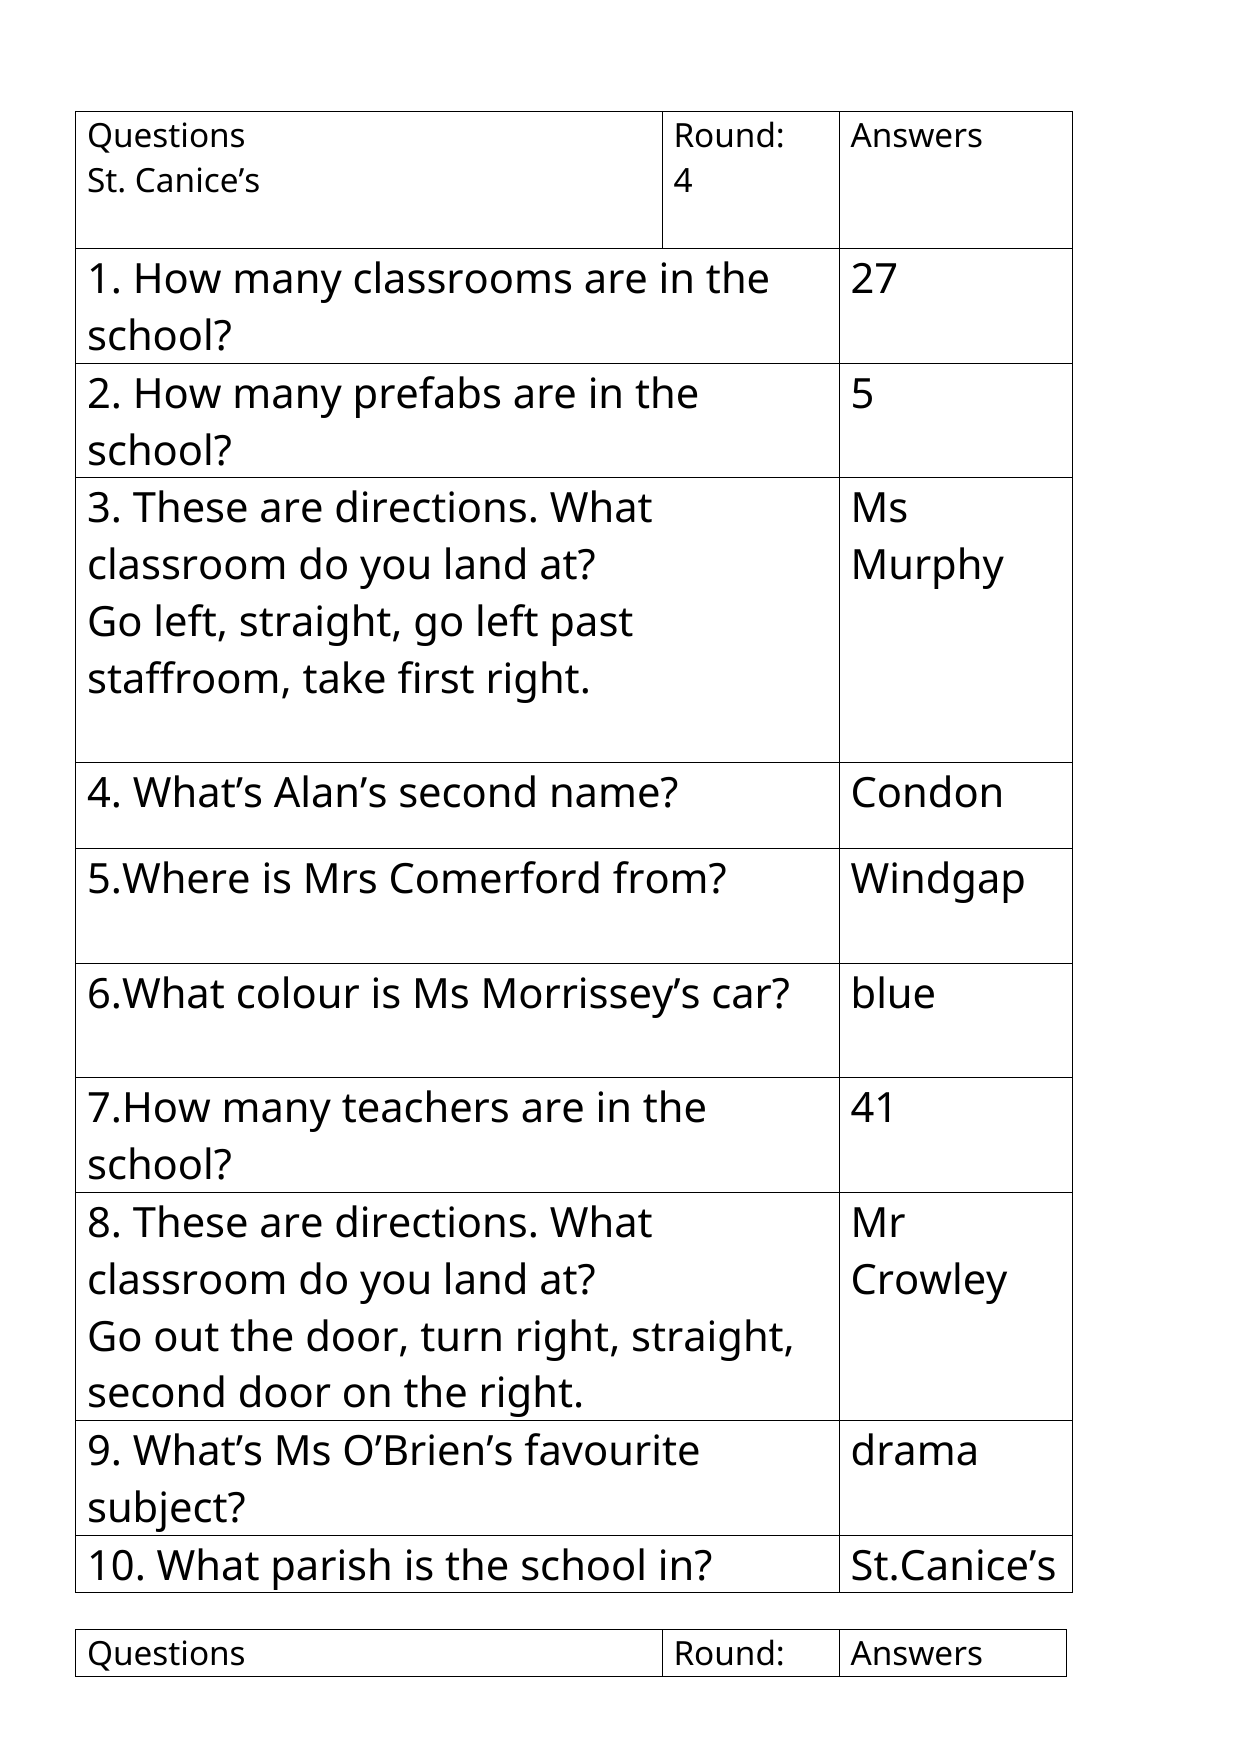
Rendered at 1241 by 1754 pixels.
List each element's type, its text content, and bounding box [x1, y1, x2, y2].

table_cell Condon [840, 763, 1072, 848]
table_cell 41 [840, 1078, 1072, 1192]
table_header Answers [840, 112, 1072, 248]
table_cell 9. What’s Ms O’Brien’s favourite subject? [76, 1421, 839, 1534]
table_header Questions St. Canice’s [76, 112, 662, 248]
table_cell Mr Crowley [840, 1193, 1072, 1420]
table_cell 27 [840, 249, 1072, 363]
table_header Answers [840, 1630, 1066, 1676]
table_cell Windgap [840, 849, 1072, 963]
table_cell 1. How many classrooms are in the school? [76, 249, 839, 363]
table_cell blue [840, 964, 1072, 1077]
table_header Round: 5 [663, 1630, 839, 1676]
table_cell 4. What’s Alan’s second name? [76, 763, 839, 848]
table_cell 7.How many teachers are in the school? [76, 1078, 839, 1192]
table_header Round: 4 [663, 112, 839, 248]
table_cell drama [840, 1421, 1072, 1534]
table_cell 5.Where is Mrs Comerford from? [76, 849, 839, 963]
table_cell 6.What colour is Ms Morrissey’s car? [76, 964, 839, 1077]
table_header Questions Celebrity [76, 1630, 662, 1676]
table_cell 2. How many prefabs are in the school? [76, 364, 839, 477]
table_cell 10. What parish is the school in? [76, 1536, 839, 1592]
table_cell 5 [840, 364, 1072, 477]
table_cell Ms Murphy [840, 478, 1072, 762]
table_cell 8. These are directions. What classroom do you land at? Go out the door, turn right, straight, second door on the right. [76, 1193, 839, 1420]
table_cell St.Canice’s [840, 1536, 1072, 1592]
table_cell 3. These are directions. What classroom do you land at? Go left, straight, go left past staffroom, take first right. [76, 478, 839, 762]
